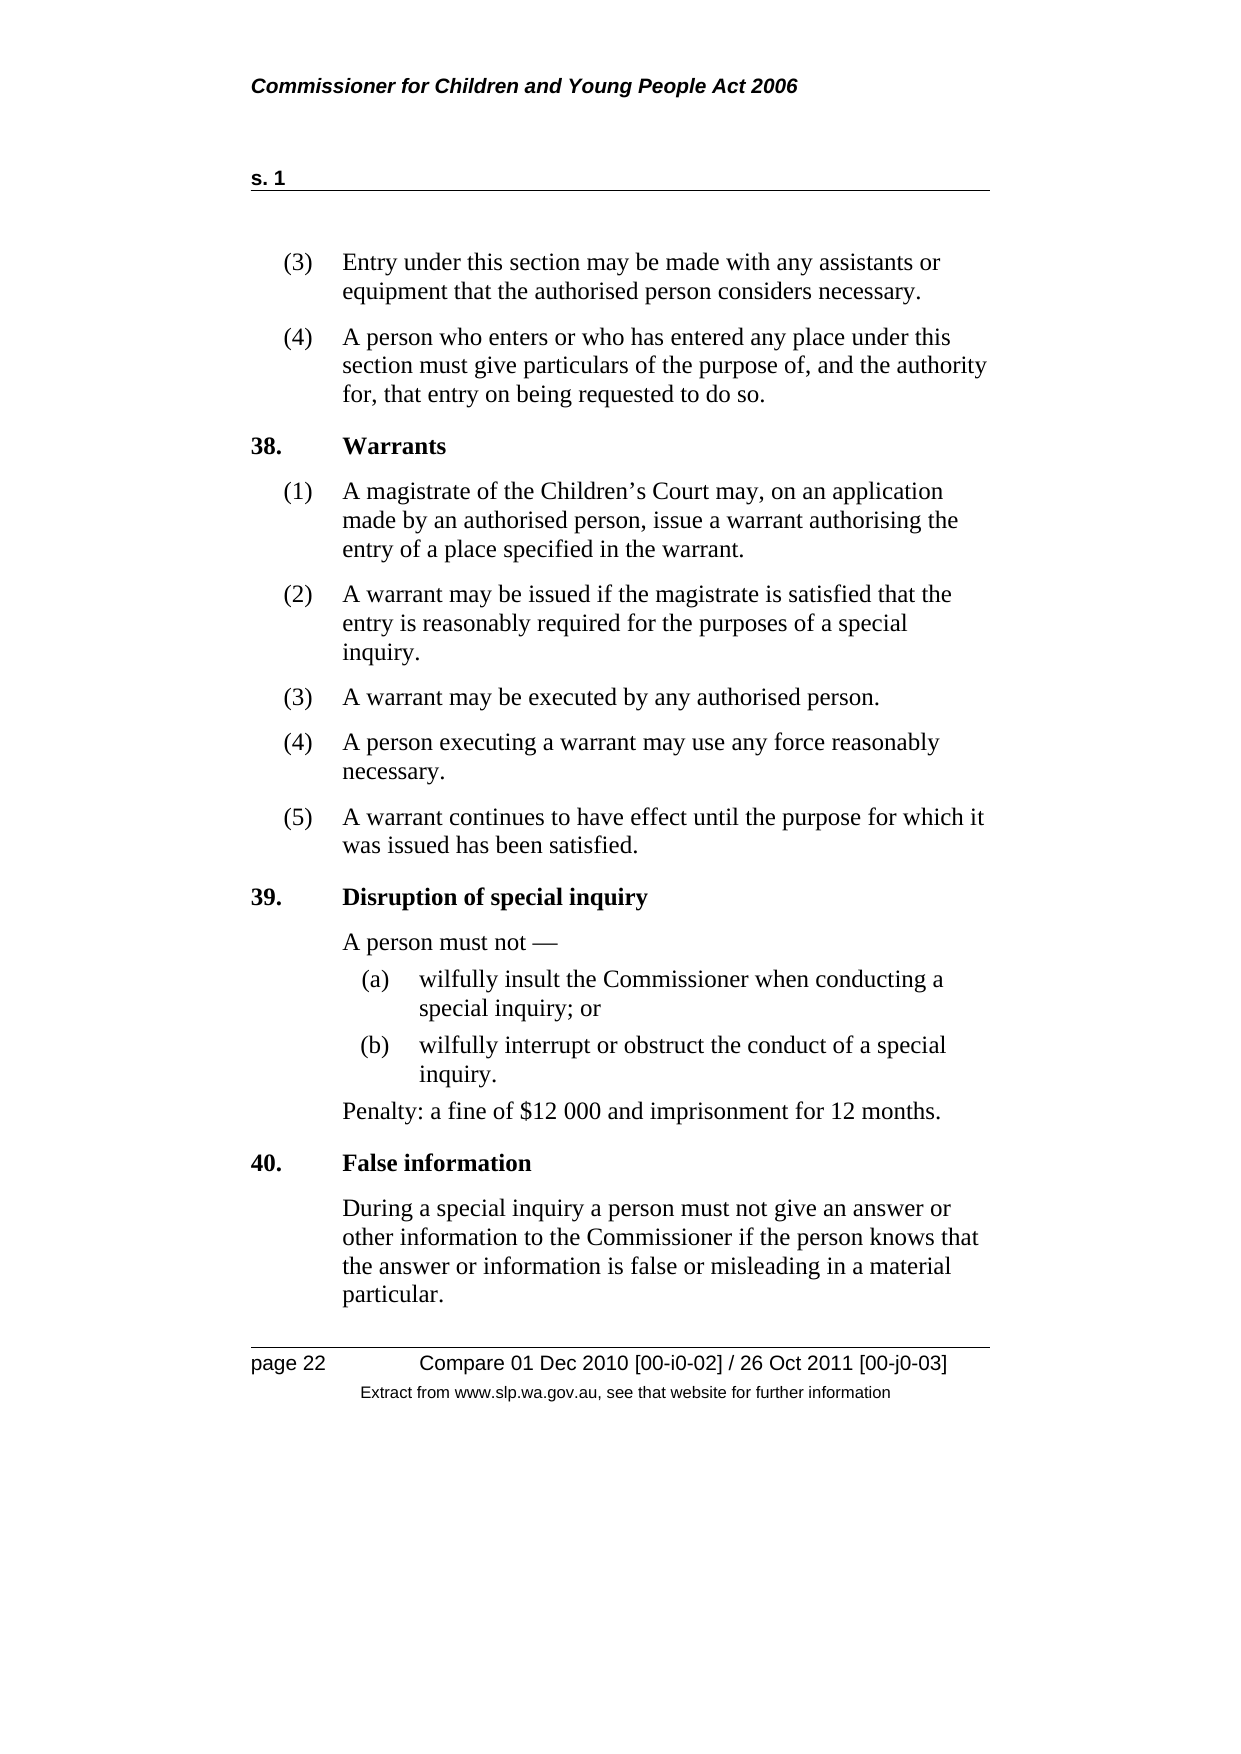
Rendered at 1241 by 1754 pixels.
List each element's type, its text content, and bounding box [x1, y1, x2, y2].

subtitle 39. Disruption of special inquiry [251, 882, 990, 911]
text (a) wilfully insult the Commissioner when conducting a special inquiry; or [251, 964, 990, 1022]
text (2) A warrant may be issued if the magistrate is satisfied that the entry is reasonably required for the purposes of a special inquiry. [251, 579, 990, 665]
text (3) Entry under this section may be made with any assistants or equipment that the authorised person considers necessary. [251, 247, 990, 305]
text (4) A person executing a warrant may use any force reasonably necessary. [251, 727, 990, 785]
text (5) A warrant continues to have effect until the purpose for which it was issued has been satisfied. [251, 802, 990, 859]
subtitle 38. Warrants [251, 431, 990, 459]
subtitle 40. False information [251, 1148, 990, 1177]
text (3) A warrant may be executed by any authorised person. [251, 682, 990, 711]
text (1) A magistrate of the Children’s Court may, on an application made by an authorised person, issue a warrant authorising the entry of a place specified in the warrant. [251, 476, 990, 562]
text Penalty: a fine of $12 000 and imprisonment for 12 months. [251, 1096, 990, 1125]
text (b) wilfully interrupt or obstruct the conduct of a special inquiry. [251, 1030, 990, 1088]
text (4) A person who enters or who has entered any place under this section must give particulars of the purpose of, and the authority for, that entry on being requested to do so. [251, 322, 990, 408]
text During a special inquiry a person must not give an answer or other information to the Commissioner if the person knows that the answer or information is false or misleading in a material particular. [251, 1193, 990, 1308]
text A person must not — [251, 927, 990, 956]
